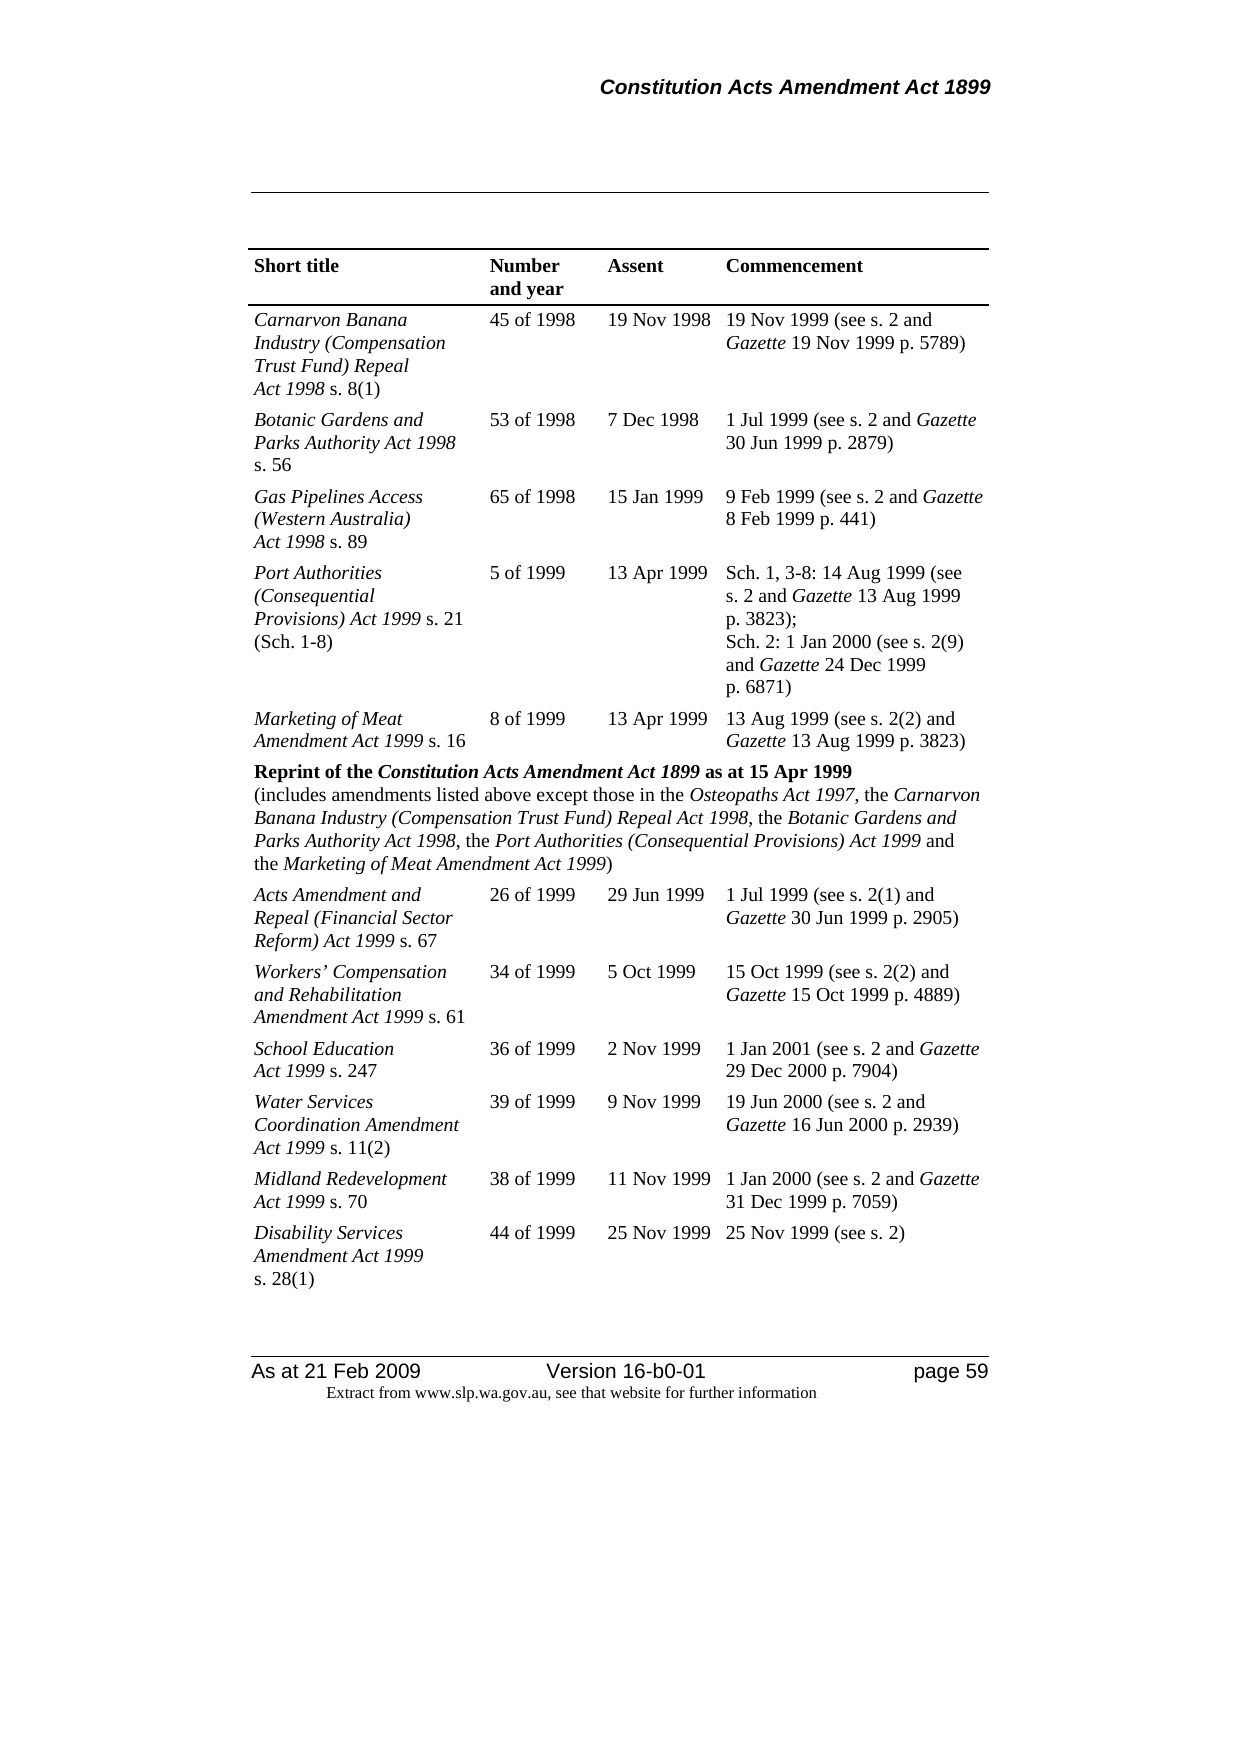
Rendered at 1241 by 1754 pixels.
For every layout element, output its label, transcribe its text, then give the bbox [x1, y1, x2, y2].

table_cell 5 Oct 1999 [602, 956, 720, 1032]
table_cell 1 Jan 2001 (see s. 2 and Gazette 29 Dec 2000 p. 7904) [720, 1032, 989, 1086]
table_cell 13 Aug 1999 (see s. 2(2) and Gazette 13 Aug 1999 p. 3823) [720, 703, 989, 756]
table_cell 19 Nov 1999 (see s. 2 and Gazette 19 Nov 1999 p. 5789) [720, 306, 989, 404]
table_cell 44 of 1999 [484, 1217, 602, 1294]
table_cell Botanic Gardens and Parks Authority Act 1998 s. 56 [248, 404, 484, 480]
table_cell 36 of 1999 [484, 1032, 602, 1086]
table_cell 19 Jun 2000 (see s. 2 and Gazette 16 Jun 2000 p. 2939) [720, 1086, 989, 1163]
table_cell Marketing of Meat Amendment Act 1999 s. 16 [248, 703, 484, 756]
table_cell 13 Apr 1999 [602, 703, 720, 756]
table_cell 39 of 1999 [484, 1086, 602, 1163]
table_cell Water Services Coordination Amendment Act 1999 s. 11(2) [248, 1086, 484, 1163]
table_cell 38 of 1999 [484, 1163, 602, 1217]
table_cell 19 Nov 1998 [602, 306, 720, 404]
table_cell 25 Nov 1999 [602, 1217, 720, 1294]
table_cell 45 of 1998 [484, 306, 602, 404]
table_header Commencement [720, 250, 989, 304]
table_cell 9 Nov 1999 [602, 1086, 720, 1163]
table_cell Gas Pipelines Access (Western Australia) Act 1998 s. 89 [248, 480, 484, 557]
table_header Number and year [484, 250, 602, 304]
table_cell Port Authorities (Consequential Provisions) Act 1999 s. 21 (Sch. 1-8) [248, 557, 484, 702]
table_header Assent [602, 250, 720, 304]
table_cell 65 of 1998 [484, 480, 602, 557]
table_cell Sch. 1, 3-8: 14 Aug 1999 (see s. 2 and Gazette 13 Aug 1999 p. 3823); Sch. 2: 1 Jan 2000 (see s. 2(9) and Gazette 24 Dec 1999 p. 6871) [720, 557, 989, 702]
table_cell 1 Jul 1999 (see s. 2(1) and Gazette 30 Jun 1999 p. 2905) [720, 879, 989, 956]
table_cell 9 Feb 1999 (see s. 2 and Gazette 8 Feb 1999 p. 441) [720, 480, 989, 557]
table_cell 7 Dec 1998 [602, 404, 720, 480]
table_cell 13 Apr 1999 [602, 557, 720, 702]
table_cell 53 of 1998 [484, 404, 602, 480]
table_cell 15 Oct 1999 (see s. 2(2) and Gazette 15 Oct 1999 p. 4889) [720, 956, 989, 1032]
table_cell Disability Services Amendment Act 1999 s. 28(1) [248, 1217, 484, 1294]
table_cell 29 Jun 1999 [602, 879, 720, 956]
table_cell Reprint of the Constitution Acts Amendment Act 1899 as at 15 Apr 1999 (includes amendments listed above except those in the Osteopaths Act 1997, the Carnarvon Banana Industry (Compensation Trust Fund) Repeal Act 1998, the Botanic Gardens and Parks Authority Act 1998, the Port Authorities (Consequential Provisions) Act 1999 and the Marketing of Meat Amendment Act 1999) [248, 756, 989, 879]
table_cell 15 Jan 1999 [602, 480, 720, 557]
table_cell 11 Nov 1999 [602, 1163, 720, 1217]
table_cell Carnarvon Banana Industry (Compensation Trust Fund) Repeal Act 1998 s. 8(1) [248, 306, 484, 404]
table_cell Workers’ Compensation and Rehabilitation Amendment Act 1999 s. 61 [248, 956, 484, 1032]
table_cell Midland Redevelopment Act 1999 s. 70 [248, 1163, 484, 1217]
table_header Short title [248, 250, 484, 304]
table_cell Acts Amendment and Repeal (Financial Sector Reform) Act 1999 s. 67 [248, 879, 484, 956]
table_cell 25 Nov 1999 (see s. 2) [720, 1217, 989, 1294]
table_cell 2 Nov 1999 [602, 1032, 720, 1086]
table_cell 1 Jan 2000 (see s. 2 and Gazette 31 Dec 1999 p. 7059) [720, 1163, 989, 1217]
table_cell 5 of 1999 [484, 557, 602, 702]
table_cell 26 of 1999 [484, 879, 602, 956]
table_cell 8 of 1999 [484, 703, 602, 756]
table_cell 34 of 1999 [484, 956, 602, 1032]
table_cell School Education Act 1999 s. 247 [248, 1032, 484, 1086]
table_cell 1 Jul 1999 (see s. 2 and Gazette 30 Jun 1999 p. 2879) [720, 404, 989, 480]
